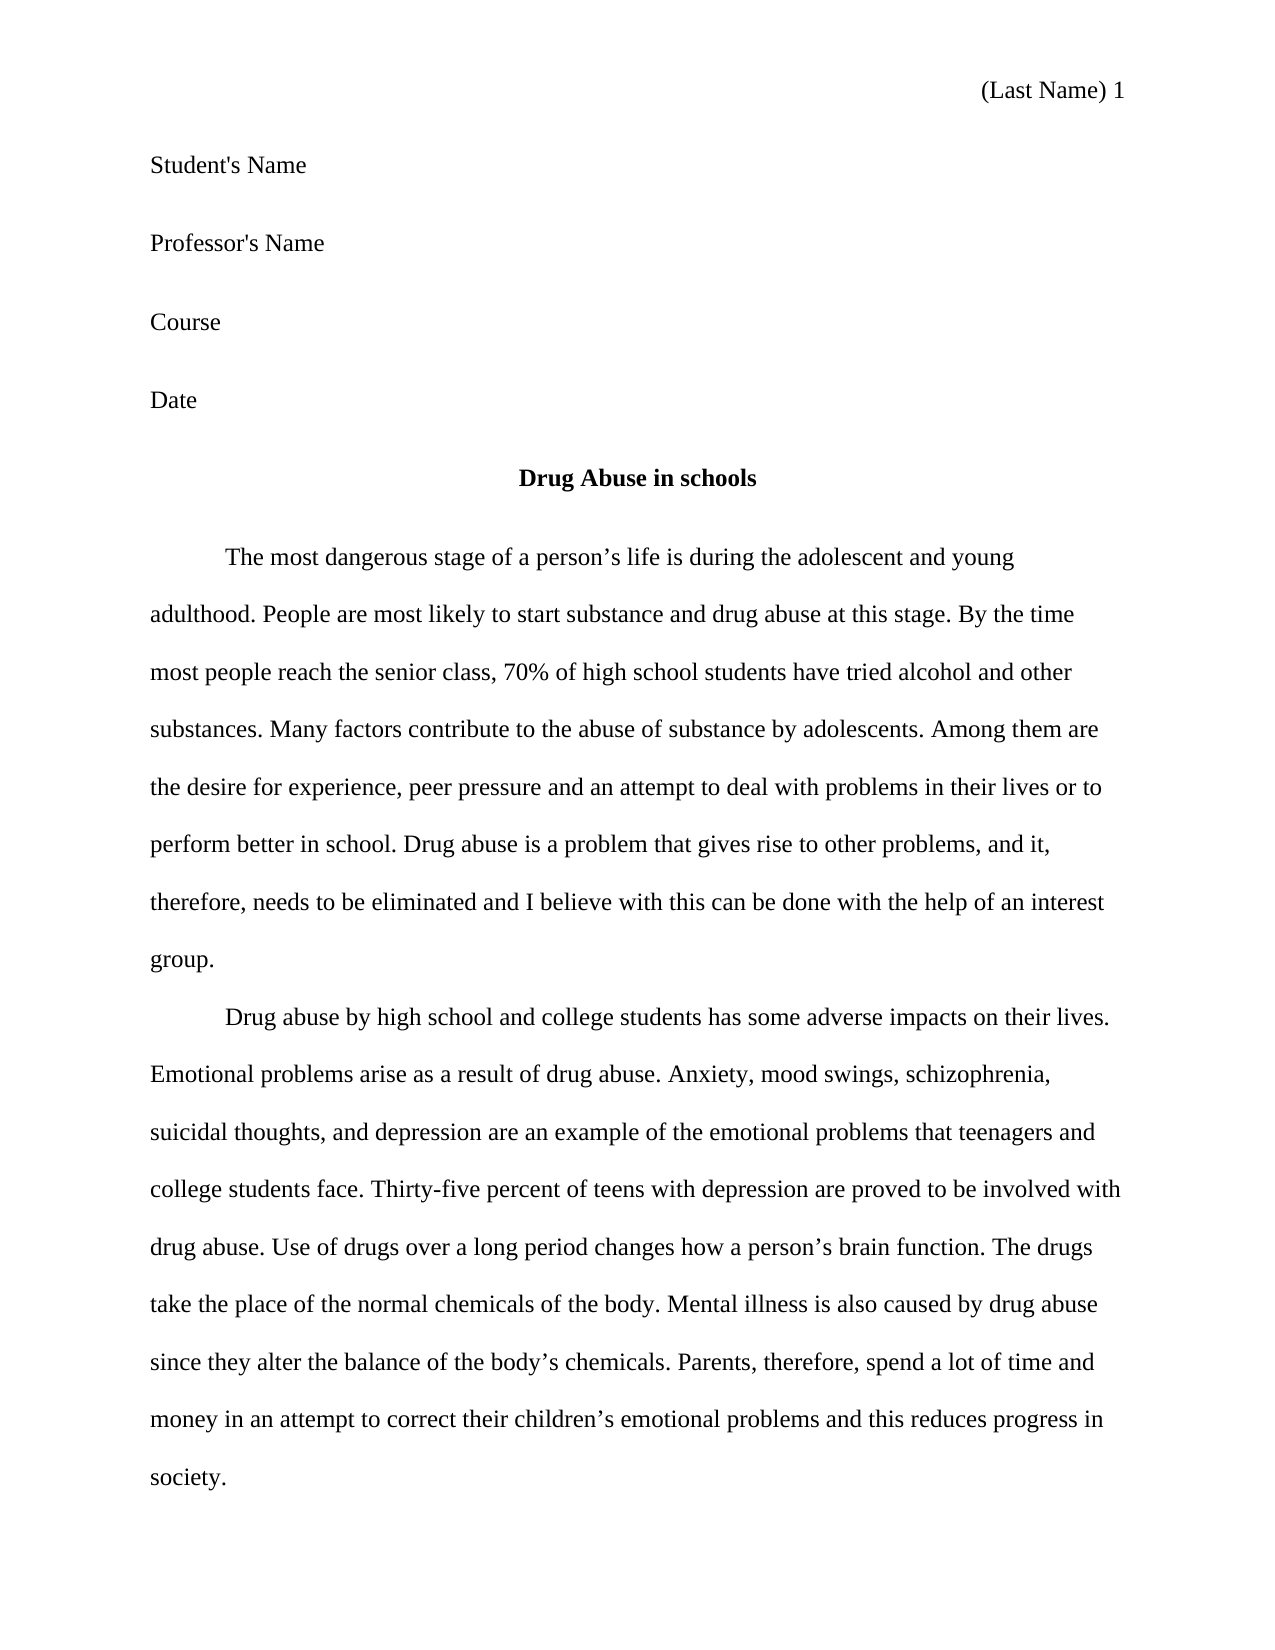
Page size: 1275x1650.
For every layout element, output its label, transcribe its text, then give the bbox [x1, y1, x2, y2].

text Student's Name [150, 150, 1125, 179]
text The most dangerous stage of a person’s life is during the adolescent and young adulthood. People are most likely to start substance and drug abuse at this stage. By the time most people reach the senior class, 70% of high school students have tried alcohol and other substances. Many factors contribute to the abuse of substance by adolescents. Among them are the desire for experience, peer pressure and an attempt to deal with problems in their lives or to perform better in school. Drug abuse is a problem that gives rise to other problems, and it, therefore, needs to be eliminated and I believe with this can be done with the help of an interest group. [150, 542, 1125, 973]
text Drug Abuse in schools [150, 463, 1125, 492]
text Drug abuse by high school and college students has some adverse impacts on their lives. Emotional problems arise as a result of drug abuse. Anxiety, mood swings, schizophrenia, suicidal thoughts, and depression are an example of the emotional problems that teenagers and college students face. Thirty-five percent of teens with depression are proved to be involved with drug abuse. Use of drugs over a long period changes how a person’s brain function. The drugs take the place of the normal chemicals of the body. Mental illness is also caused by drug abuse since they alter the balance of the body’s chemicals. Parents, therefore, spend a lot of time and money in an attempt to correct their children’s emotional problems and this reduces progress in society. [150, 1002, 1125, 1490]
text Course [150, 307, 1125, 335]
text Date [150, 385, 1125, 414]
text Professor's Name [150, 228, 1125, 257]
